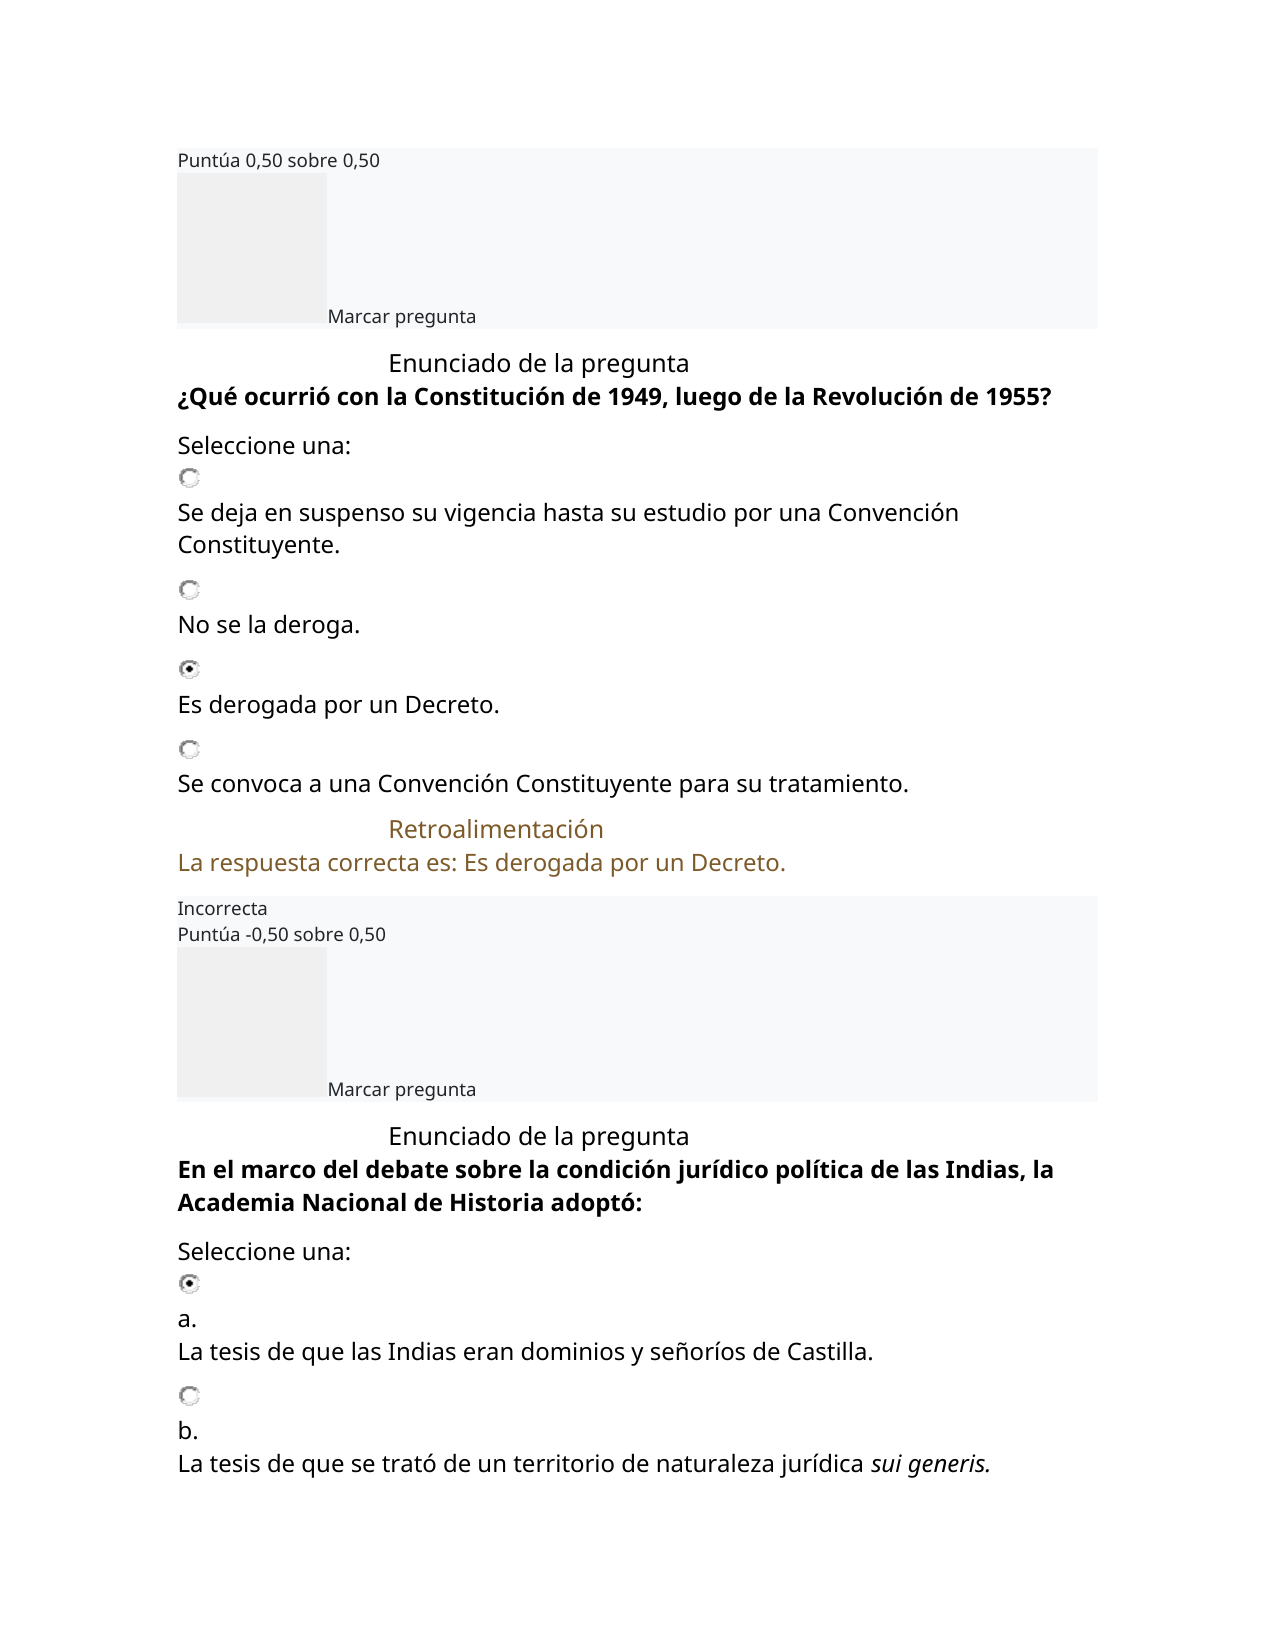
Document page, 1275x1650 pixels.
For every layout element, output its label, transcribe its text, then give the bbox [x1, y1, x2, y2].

text Puntúa -0,50 sobre 0,50 [177, 921, 1098, 947]
text Marcar pregunta [177, 173, 1098, 329]
text Incorrecta [177, 896, 1098, 921]
text Marcar pregunta [177, 947, 1098, 1102]
text a. [177, 1302, 1098, 1334]
text b. [177, 1414, 1098, 1447]
text La tesis de que se trató de un territorio de naturaleza jurídica sui generis. [177, 1447, 1098, 1479]
text Seleccione una: [177, 1235, 1098, 1267]
text Se convoca a una Convención Constituyente para su tratamiento. [177, 767, 1098, 800]
text Retroalimentación [388, 812, 1099, 846]
text Seleccione una: [177, 429, 1098, 461]
text Enunciado de la pregunta [388, 1119, 1099, 1153]
text Se deja en suspenso su vigencia hasta su estudio por una Convención Constituyente. [177, 496, 1098, 561]
text Puntúa 0,50 sobre 0,50 [177, 148, 1098, 173]
text ¿Qué ocurrió con la Constitución de 1949, luego de la Revolución de 1955? [177, 379, 1098, 412]
text En el marco del debate sobre la condición jurídico política de las Indias, la Academia Nacional de Historia adoptó: [177, 1153, 1098, 1218]
text La respuesta correcta es: Es derogada por un Decreto. [177, 846, 1098, 879]
text No se la deroga. [177, 608, 1098, 641]
text Enunciado de la pregunta [388, 345, 1099, 379]
text Es derogada por un Decreto. [177, 687, 1098, 720]
text La tesis de que las Indias eran dominios y señoríos de Castilla. [177, 1334, 1098, 1367]
